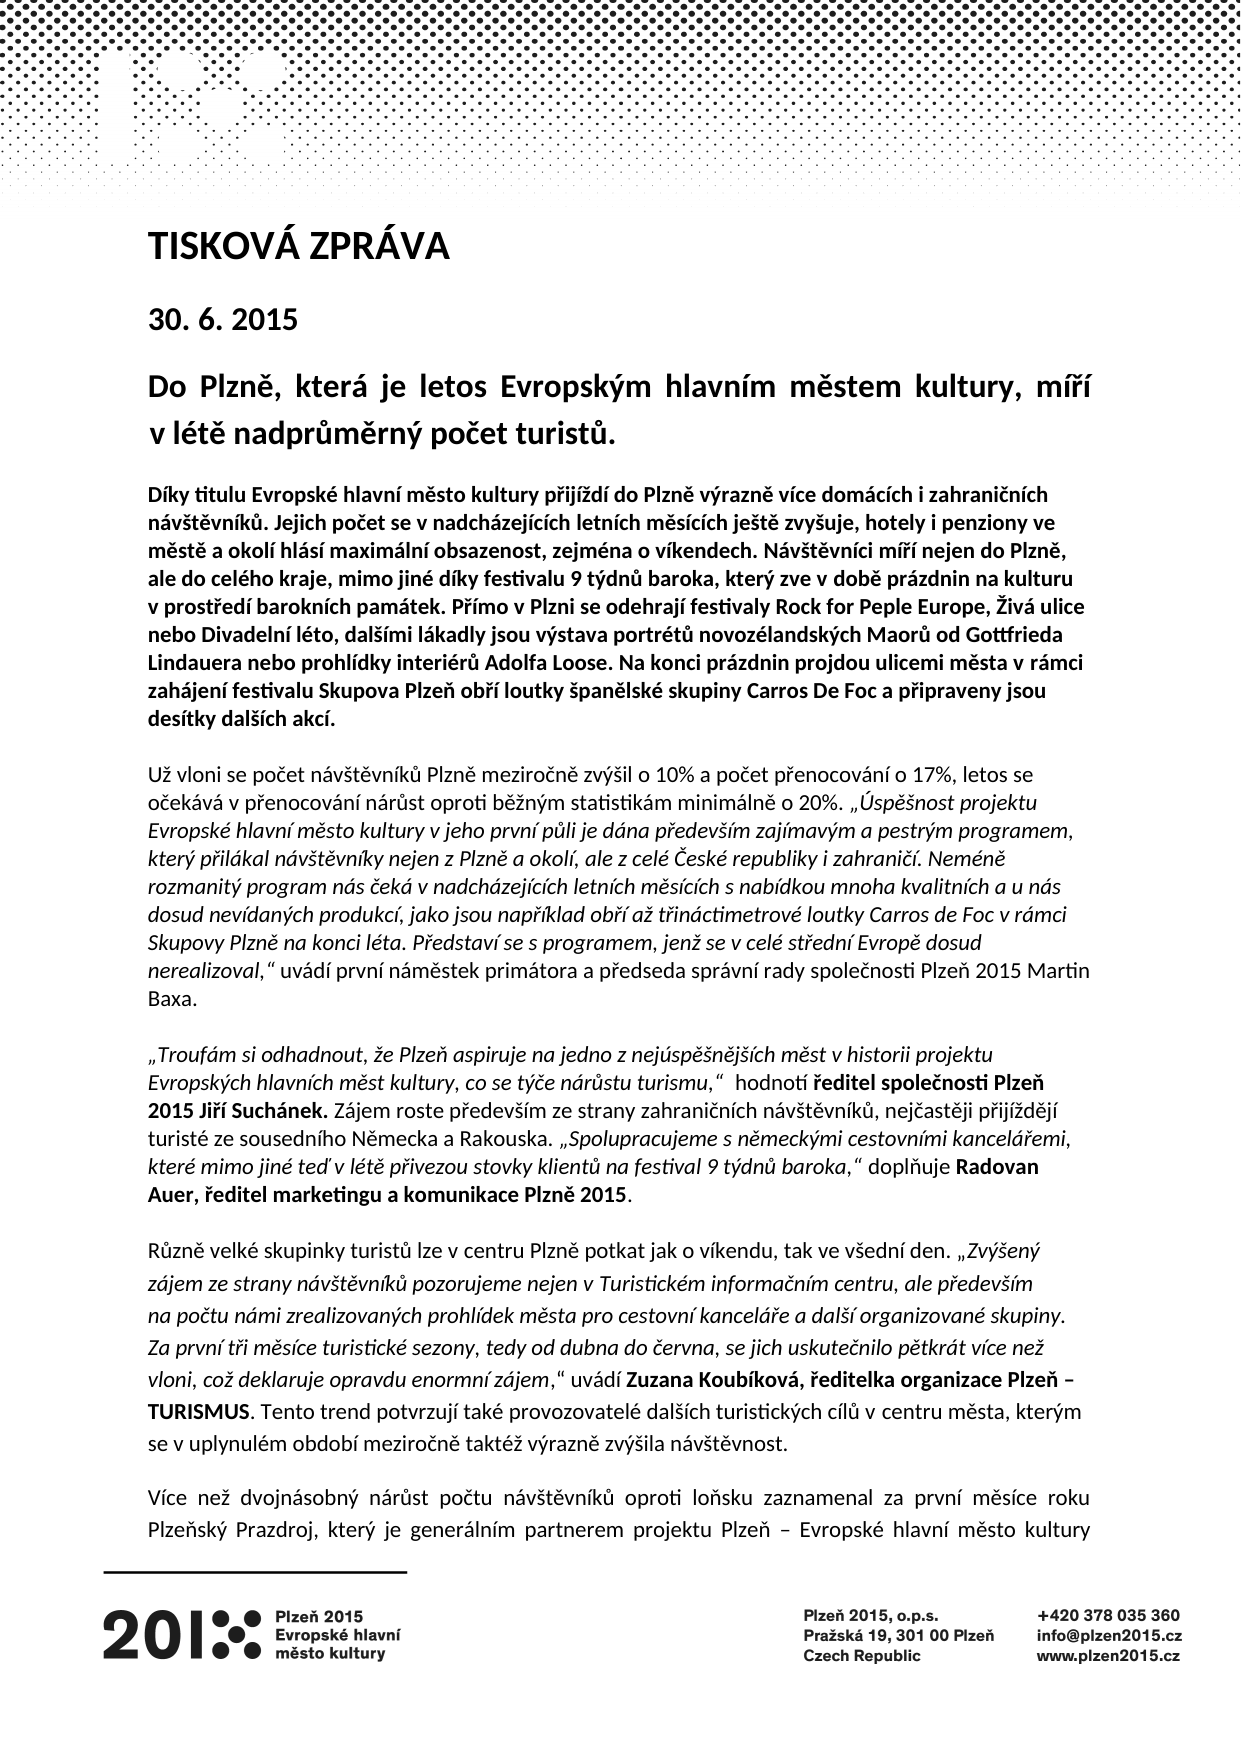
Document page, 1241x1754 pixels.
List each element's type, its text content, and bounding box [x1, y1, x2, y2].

text Do Plzně, která je letos Evropským hlavním městem kultury, míří v létě nadprůměrný počet turistů. [148, 366, 1093, 453]
text Různě velké skupinky turistů lze v centru Plzně potkat jak o víkendu, tak ve všední den. „Zvýšený zájem ze strany návštěvníků pozorujeme nejen v Turistickém informačním centru, ale především na počtu námi zrealizovaných prohlídek města pro cestovní kanceláře a další organizované skupiny. Za první tři měsíce turistické sezony, tedy od dubna do června, se jich uskutečnilo pětkrát více než vloni, což deklaruje opravdu enormní zájem,“ uvádí Zuzana Koubíková, ředitelka organizace Plzeň – TURISMUS. Tento trend potvrzují také provozovatelé dalších turistických cílů v centru města, kterým se v uplynulém období meziročně taktéž výrazně zvýšila návštěvnost. [148, 1236, 1093, 1458]
text Už vloni se počet návštěvníků Plzně meziročně zvýšil o 10% a počet přenocování o 17%, letos se očekává v přenocování nárůst oproti běžným statistikám minimálně o 20%. „Úspěšnost projektu Evropské hlavní město kultury v jeho první půli je dána především zajímavým a pestrým programem, který přilákal návštěvníky nejen z Plzně a okolí, ale z celé České republiky i zahraničí. Neméně rozmanitý program nás čeká v nadcházejících letních měsících s nabídkou mnoha kvalitních a u nás dosud nevídaných produkcí, jako jsou například obří až třináctimetrové loutky Carros de Foc v rámci Skupovy Plzně na konci léta. Představí se s programem, jenž se v celé střední Evropě dosud nerealizoval,“ uvádí první náměstek primátora a předseda správní rady společnosti Plzeň 2015 Martin Baxa. [148, 760, 1093, 1012]
text TISKOVÁ ZPRÁVA [148, 219, 1093, 269]
text 30. 6. 2015 [148, 298, 1093, 339]
picture [0, 1545, 1241, 1754]
text „Troufám si odhadnout, že Plzeň aspiruje na jedno z nejúspěšnějších měst v historii projektu Evropských hlavních měst kultury, co se týče nárůstu turismu,“ hodnotí ředitel společnosti Plzeň 2015 Jiří Suchánek. Zájem roste především ze strany zahraničních návštěvníků, nejčastěji přijíždějí turisté ze sousedního Německa a Rakouska. „Spolupracujeme s německými cestovními kancelářemi, které mimo jiné teď v létě přivezou stovky klientů na festival 9 týdnů baroka,“ doplňuje Radovan Auer, ředitel marketingu a komunikace Plzně 2015. [148, 1040, 1093, 1208]
picture [0, 0, 1241, 219]
text Díky titulu Evropské hlavní město kultury přijíždí do Plzně výrazně více domácích i zahraničních návštěvníků. Jejich počet se v nadcházejících letních měsících ještě zvyšuje, hotely i penziony ve městě a okolí hlásí maximální obsazenost, zejména o víkendech. Návštěvníci míří nejen do Plzně, ale do celého kraje, mimo jiné díky festivalu 9 týdnů baroka, který zve v době prázdnin na kulturu v prostředí barokních památek. Přímo v Plzni se odehrají festivaly Rock for Peple Europe, Živá ulice nebo Divadelní léto, dalšími lákadly jsou výstava portrétů novozélandských Maorů od Gottfrieda Lindauera nebo prohlídky interiérů Adolfa Loose. Na konci prázdnin projdou ulicemi města v rámci zahájení festivalu Skupova Plzeň obří loutky španělské skupiny Carros De Foc a připraveny jsou desítky dalších akcí. [148, 480, 1093, 732]
